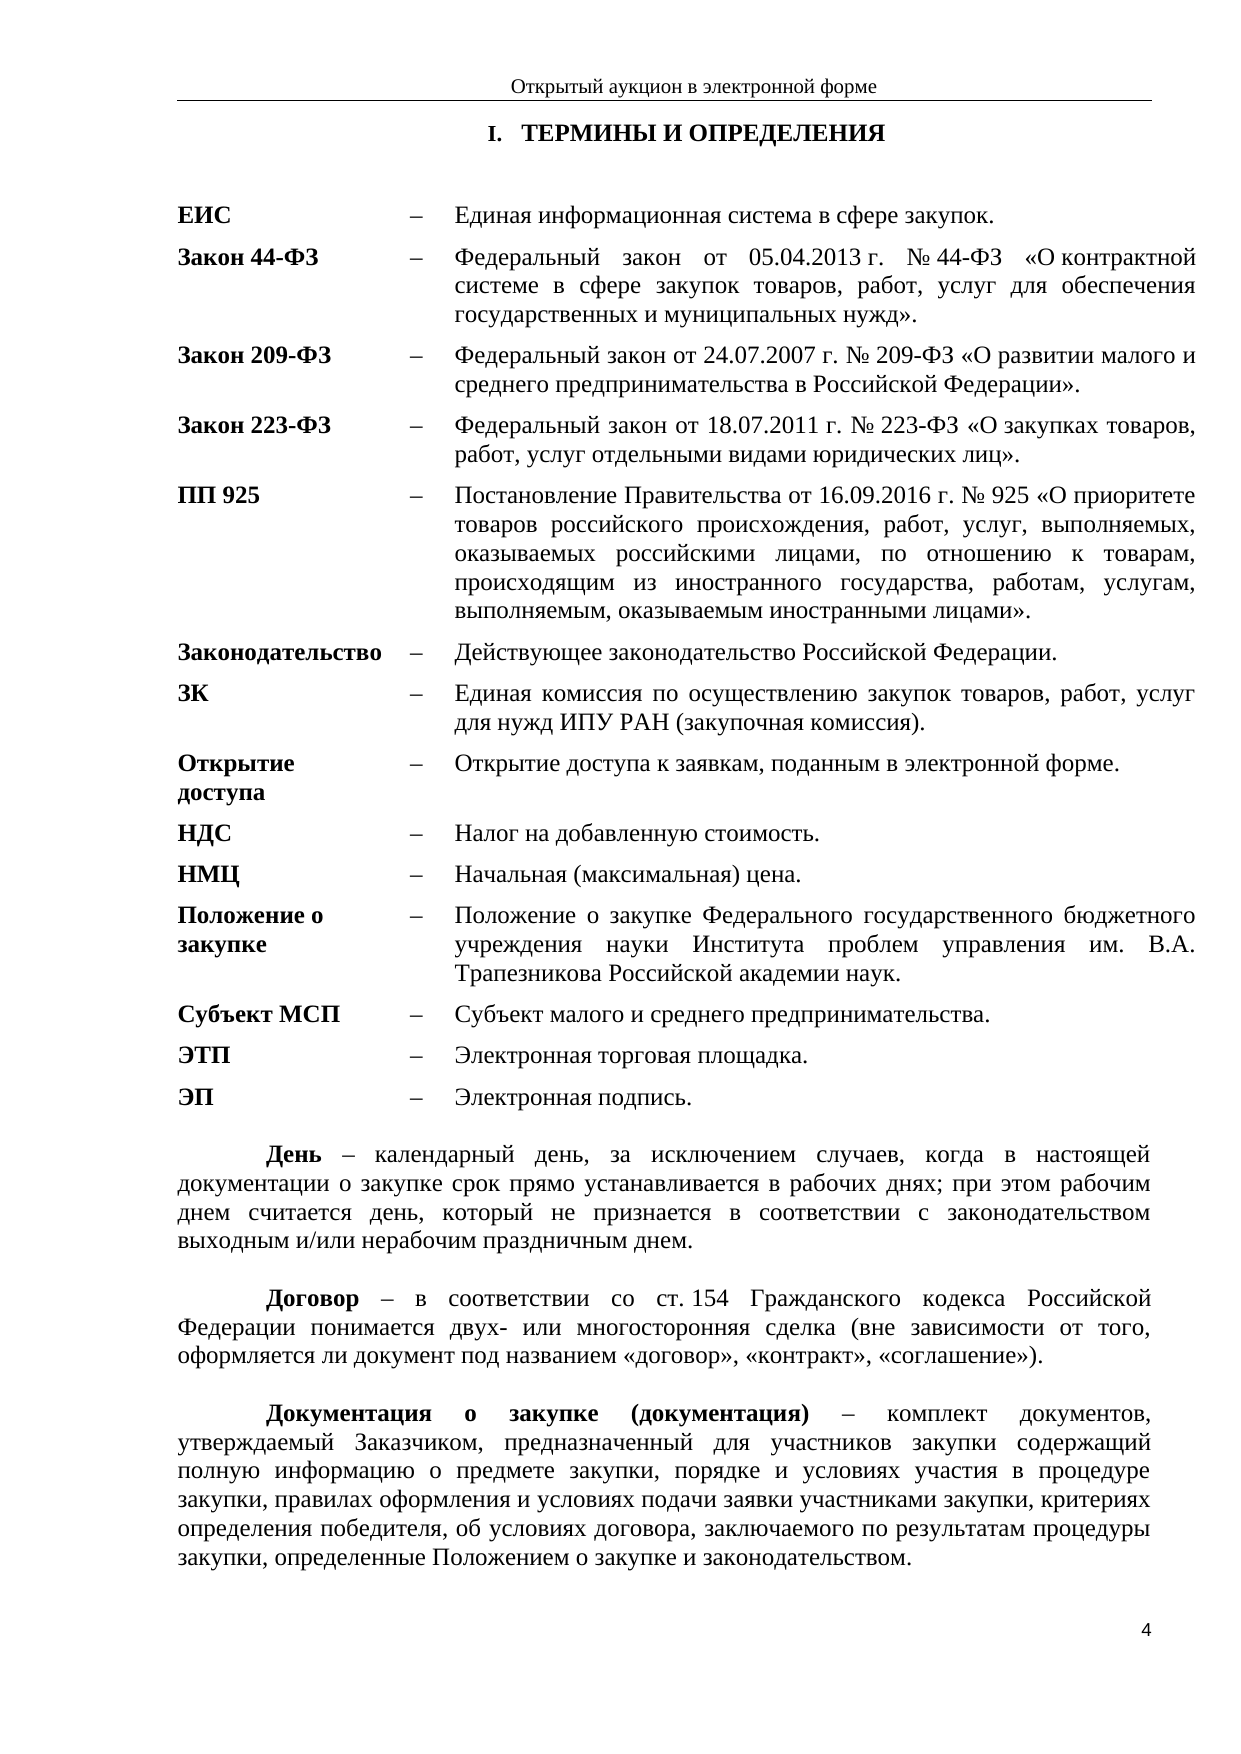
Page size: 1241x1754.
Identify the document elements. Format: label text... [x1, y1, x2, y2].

table_cell Начальная (максимальная) цена. [443, 847, 1207, 888]
table_cell – [399, 847, 443, 888]
table_cell Федеральный закон от 05.04.2013 г. № 44-ФЗ «О контрактной системе в сфере закупок товаров, работ, услуг для обеспечения государственных и муниципальных нужд». [443, 229, 1207, 328]
text Документация о закупке (документация) – комплект документов, утверждаемый Заказчиком, предназначенный для участников закупки содержащий полную информацию о предмете закупки, порядке и условиях участия в процедуре закупки, правилах оформления и условиях подачи заявки участниками закупки, критериях определения победителя, об условиях договора, заключаемого по результатам процедуры закупки, определенные Положением о закупке и законодательством. [177, 1398, 1152, 1571]
table_cell Федеральный закон от 18.07.2011 г. № 223-ФЗ «О закупках товаров, работ, услуг отдельными видами юридических лиц». [443, 398, 1207, 468]
table_cell Открытие доступа [166, 736, 399, 806]
table_cell Положение о закупке [166, 888, 399, 987]
table_cell Закон 209-ФЗ [166, 328, 399, 398]
list Договор – в соответствии со ст. 154 Гражданского кодекса Российской Федерации понимается двух- или многосторонняя сделка (вне зависимости от того, оформляется ли документ под названием «договор», «контракт», «соглашение»). [177, 1283, 1152, 1369]
table_cell Действующее законодательство Российской Федерации. [443, 624, 1207, 666]
table_cell – [399, 229, 443, 328]
table_cell – [399, 398, 443, 468]
table_cell Положение о закупке Федерального государственного бюджетного учреждения науки Института проблем управления им. В.А. Трапезникова Российской академии наук. [443, 888, 1207, 987]
table_cell НДС [166, 806, 399, 847]
table_cell – [399, 1028, 443, 1069]
table_cell – [399, 666, 443, 736]
table_cell ЭТП [166, 1028, 399, 1069]
table_cell ЭП [166, 1069, 399, 1111]
table_header – [399, 188, 443, 229]
table_cell Закон 44-ФЗ [166, 229, 399, 328]
table_cell – [399, 987, 443, 1028]
table_cell – [399, 888, 443, 987]
table_cell – [399, 468, 443, 624]
table_cell – [399, 624, 443, 666]
table_cell Субъект МСП [166, 987, 399, 1028]
table_cell – [399, 1069, 443, 1111]
table_cell НМЦ [166, 847, 399, 888]
table_cell Открытие доступа к заявкам, поданным в электронной форме. [443, 736, 1207, 806]
table_cell Субъект малого и среднего предпринимательства. [443, 987, 1207, 1028]
table_cell Закон 223-ФЗ [166, 398, 399, 468]
table_cell ПП 925 [166, 468, 399, 624]
table_cell Электронная подпись. [443, 1069, 1207, 1111]
table_cell – [399, 328, 443, 398]
table_cell Электронная торговая площадка. [443, 1028, 1207, 1069]
list День – календарный день, за исключением случаев, когда в настоящей документации о закупке срок прямо устанавливается в рабочих днях; при этом рабочим днем считается день, который не признается в соответствии с законодательством выходным и/или нерабочим праздничным днем. [177, 1139, 1152, 1254]
table_header ЕИС [166, 188, 399, 229]
table_cell ЗК [166, 666, 399, 736]
table_header Единая информационная система в сфере закупок. [443, 188, 1207, 229]
table_cell – [399, 806, 443, 847]
table_cell Федеральный закон от 24.07.2007 г. № 209-ФЗ «О развитии малого и среднего предпринимательства в Российской Федерации». [443, 328, 1207, 398]
table_cell Налог на добавленную стоимость. [443, 806, 1207, 847]
table_cell Постановление Правительства от 16.09.2016 г. № 925 «О приоритете товаров российского происхождения, работ, услуг, выполняемых, оказываемых российскими лицами, по отношению к товарам, происходящим из иностранного государства, работам, услугам, выполняемым, оказываемым иностранными лицами». [443, 468, 1207, 624]
table_cell Законодательство [166, 624, 399, 666]
table_cell Единая комиссия по осуществлению закупок товаров, работ, услуг для нужд ИПУ РАН (закупочная комиссия). [443, 666, 1207, 736]
subtitle ТЕРМИНЫ И ОПРЕДЕЛЕНИЯ [236, 118, 1152, 147]
table_cell – [399, 736, 443, 806]
